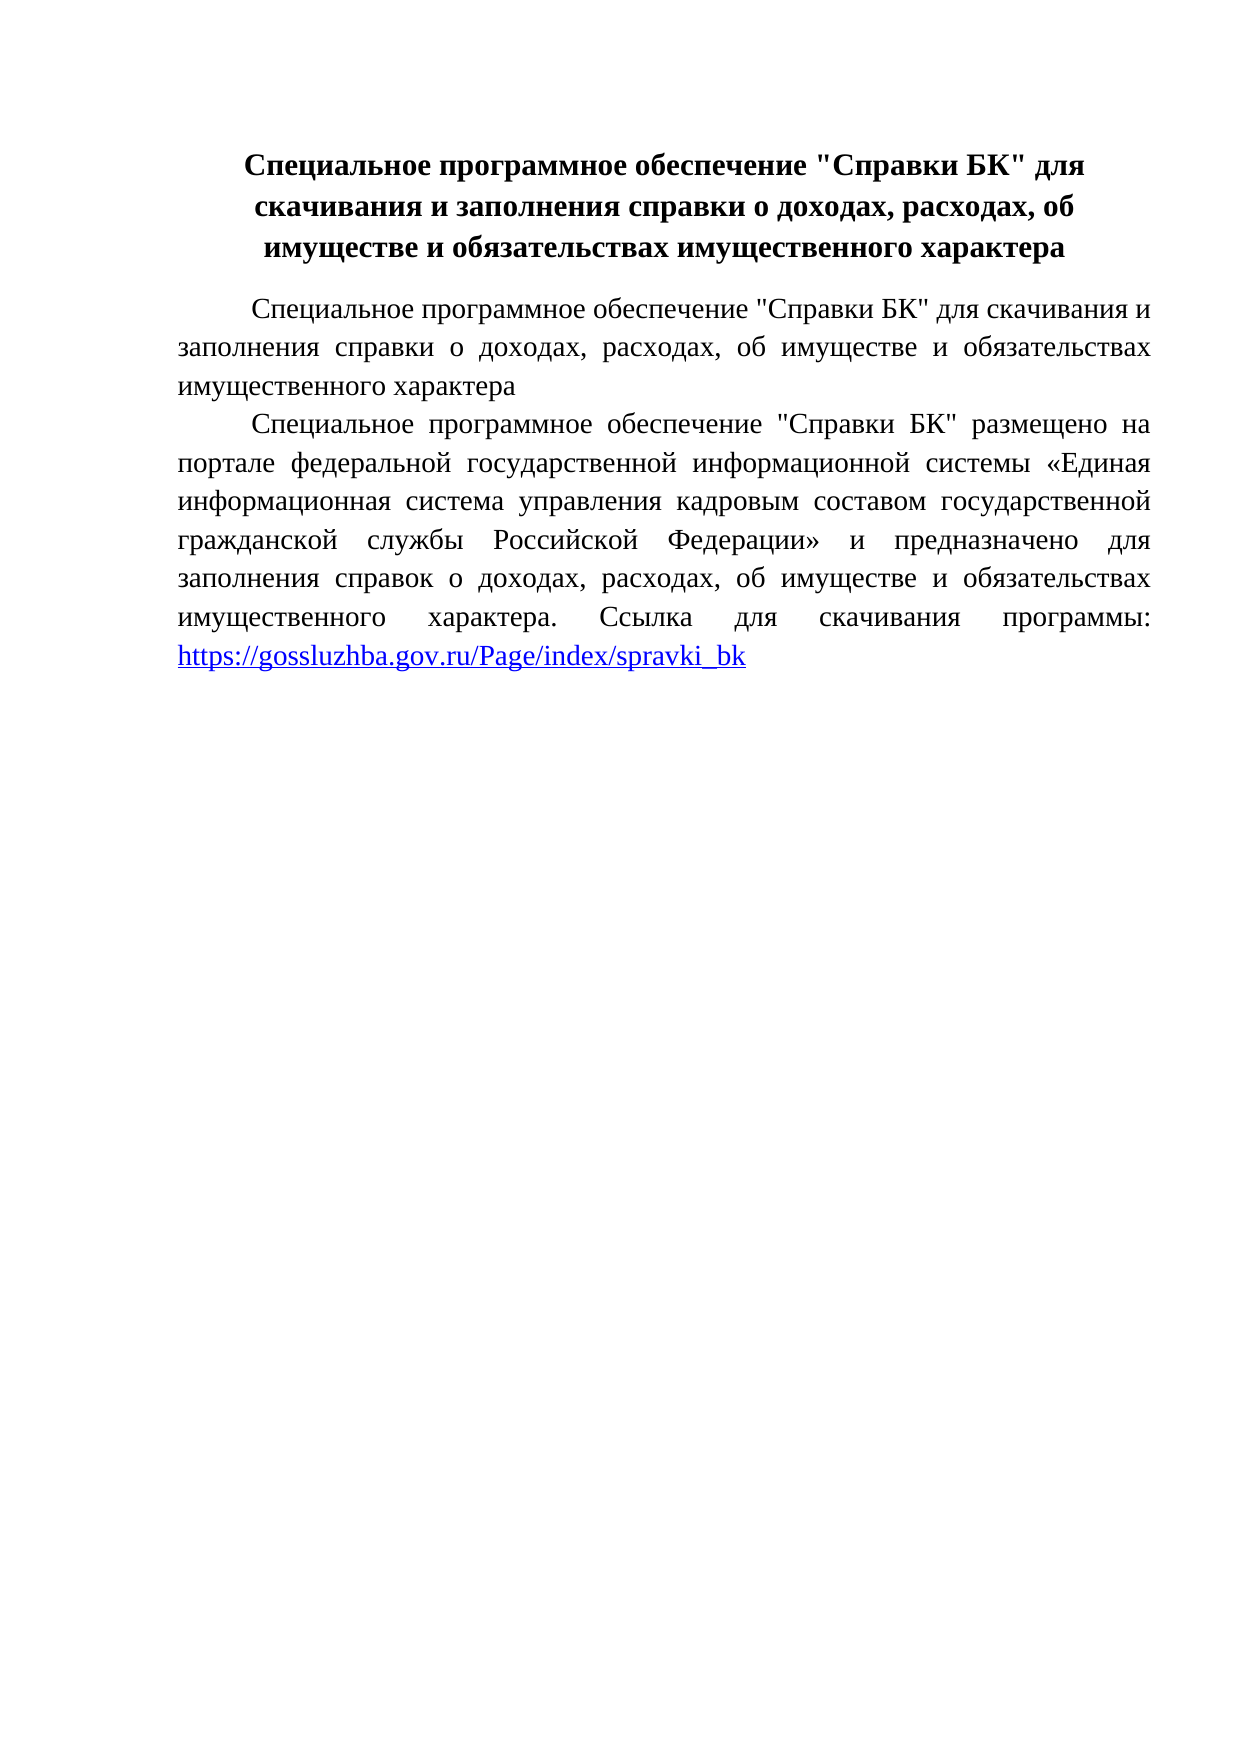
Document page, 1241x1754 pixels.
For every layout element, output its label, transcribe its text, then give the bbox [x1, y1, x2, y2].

text Специальное программное обеспечение "Справки БК" для скачивания и заполнения справки о доходах, расходах, об имуществе и обязательствах имущественного характера [177, 291, 1152, 401]
text Специальное программное обеспечение "Справки БК" размещено на портале федеральной государственной информационной системы «Единая информационная система управления кадровым составом государственной гражданской службы Российской Федерации» и предназначено для заполнения справок о доходах, расходах, об имуществе и обязательствах имущественного характера. Ссылка для скачивания программы: https://gossluzhba.gov.ru/Page/index/spravki_bk [177, 406, 1152, 671]
text Специальное программное обеспечение "Справки БК" для скачивания и заполнения справки о доходах, расходах, об имуществе и обязательствах имущественного характера [177, 146, 1152, 264]
